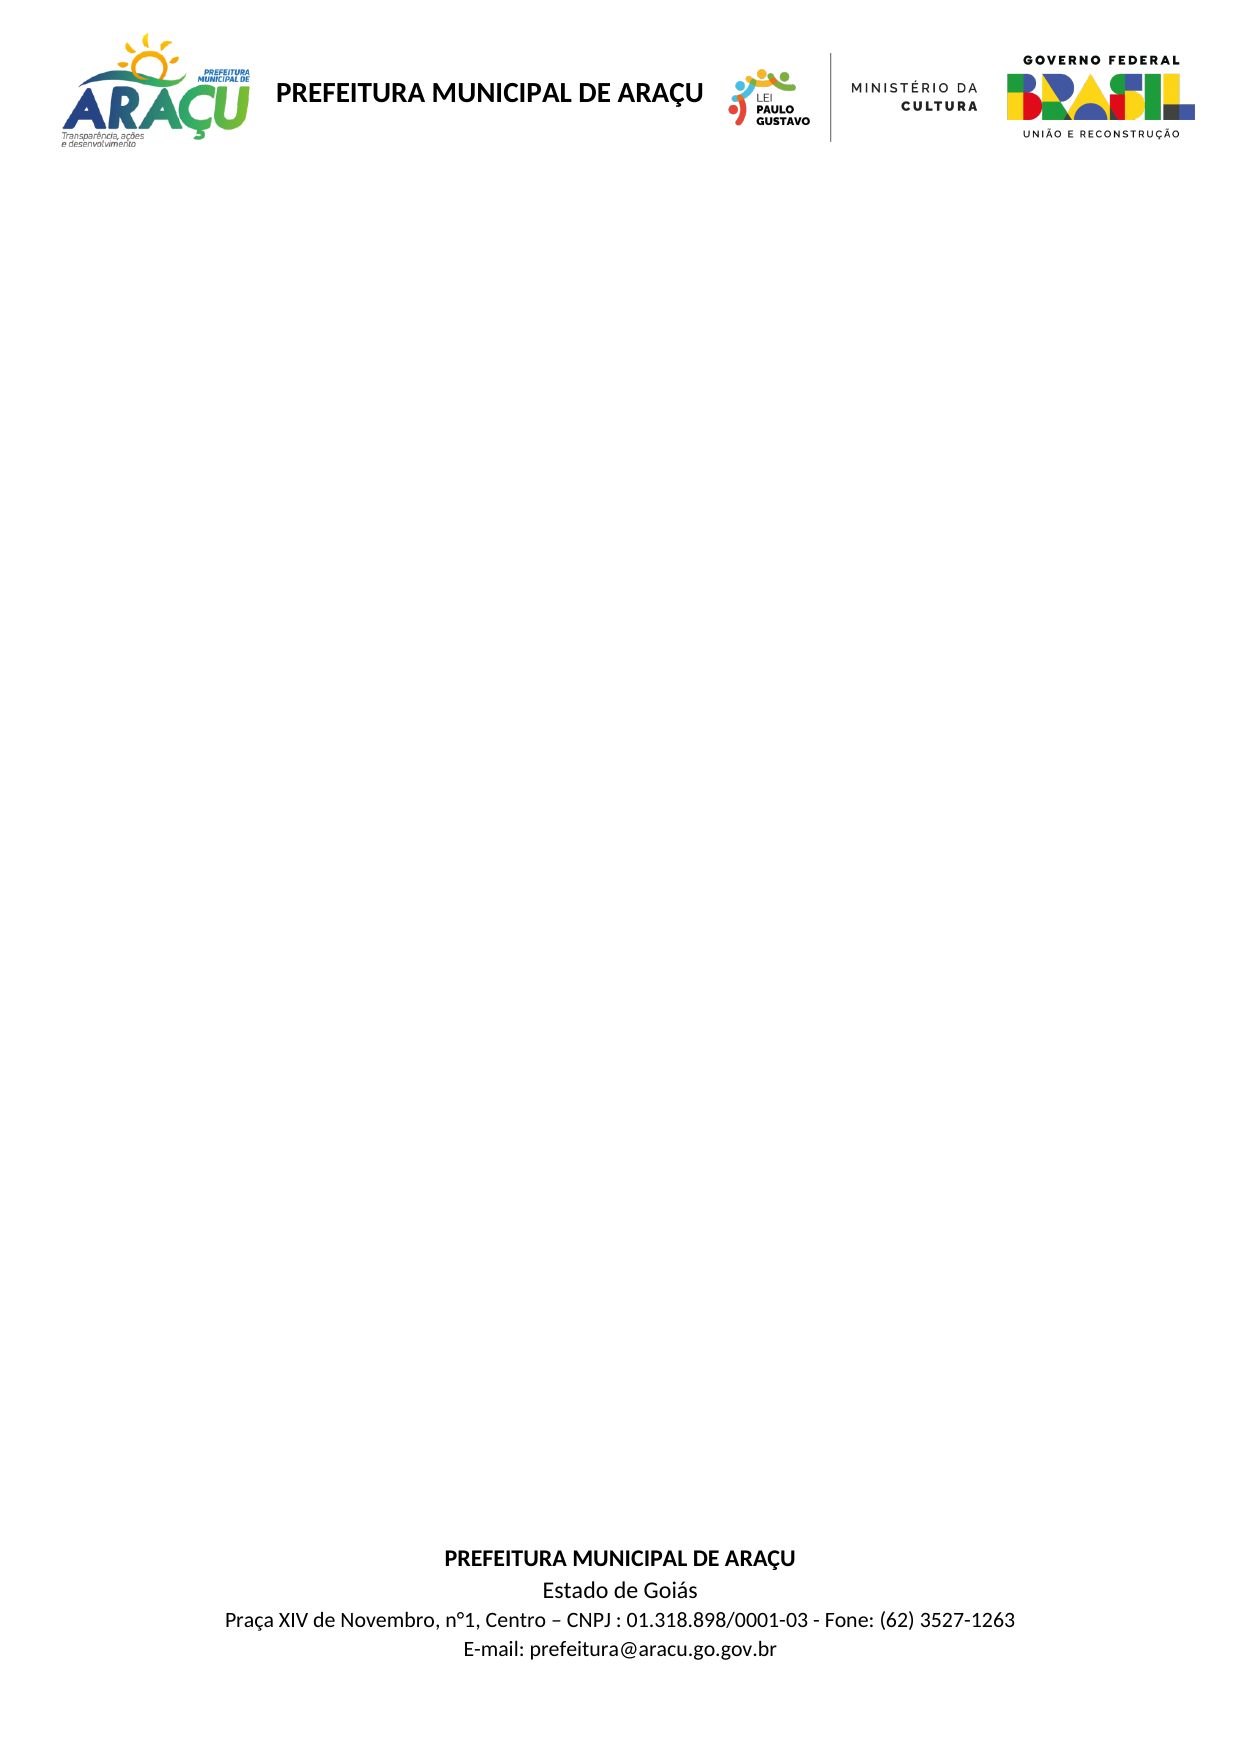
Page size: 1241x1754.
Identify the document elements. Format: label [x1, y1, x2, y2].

picture [56, 33, 254, 147]
picture [719, 52, 1203, 148]
